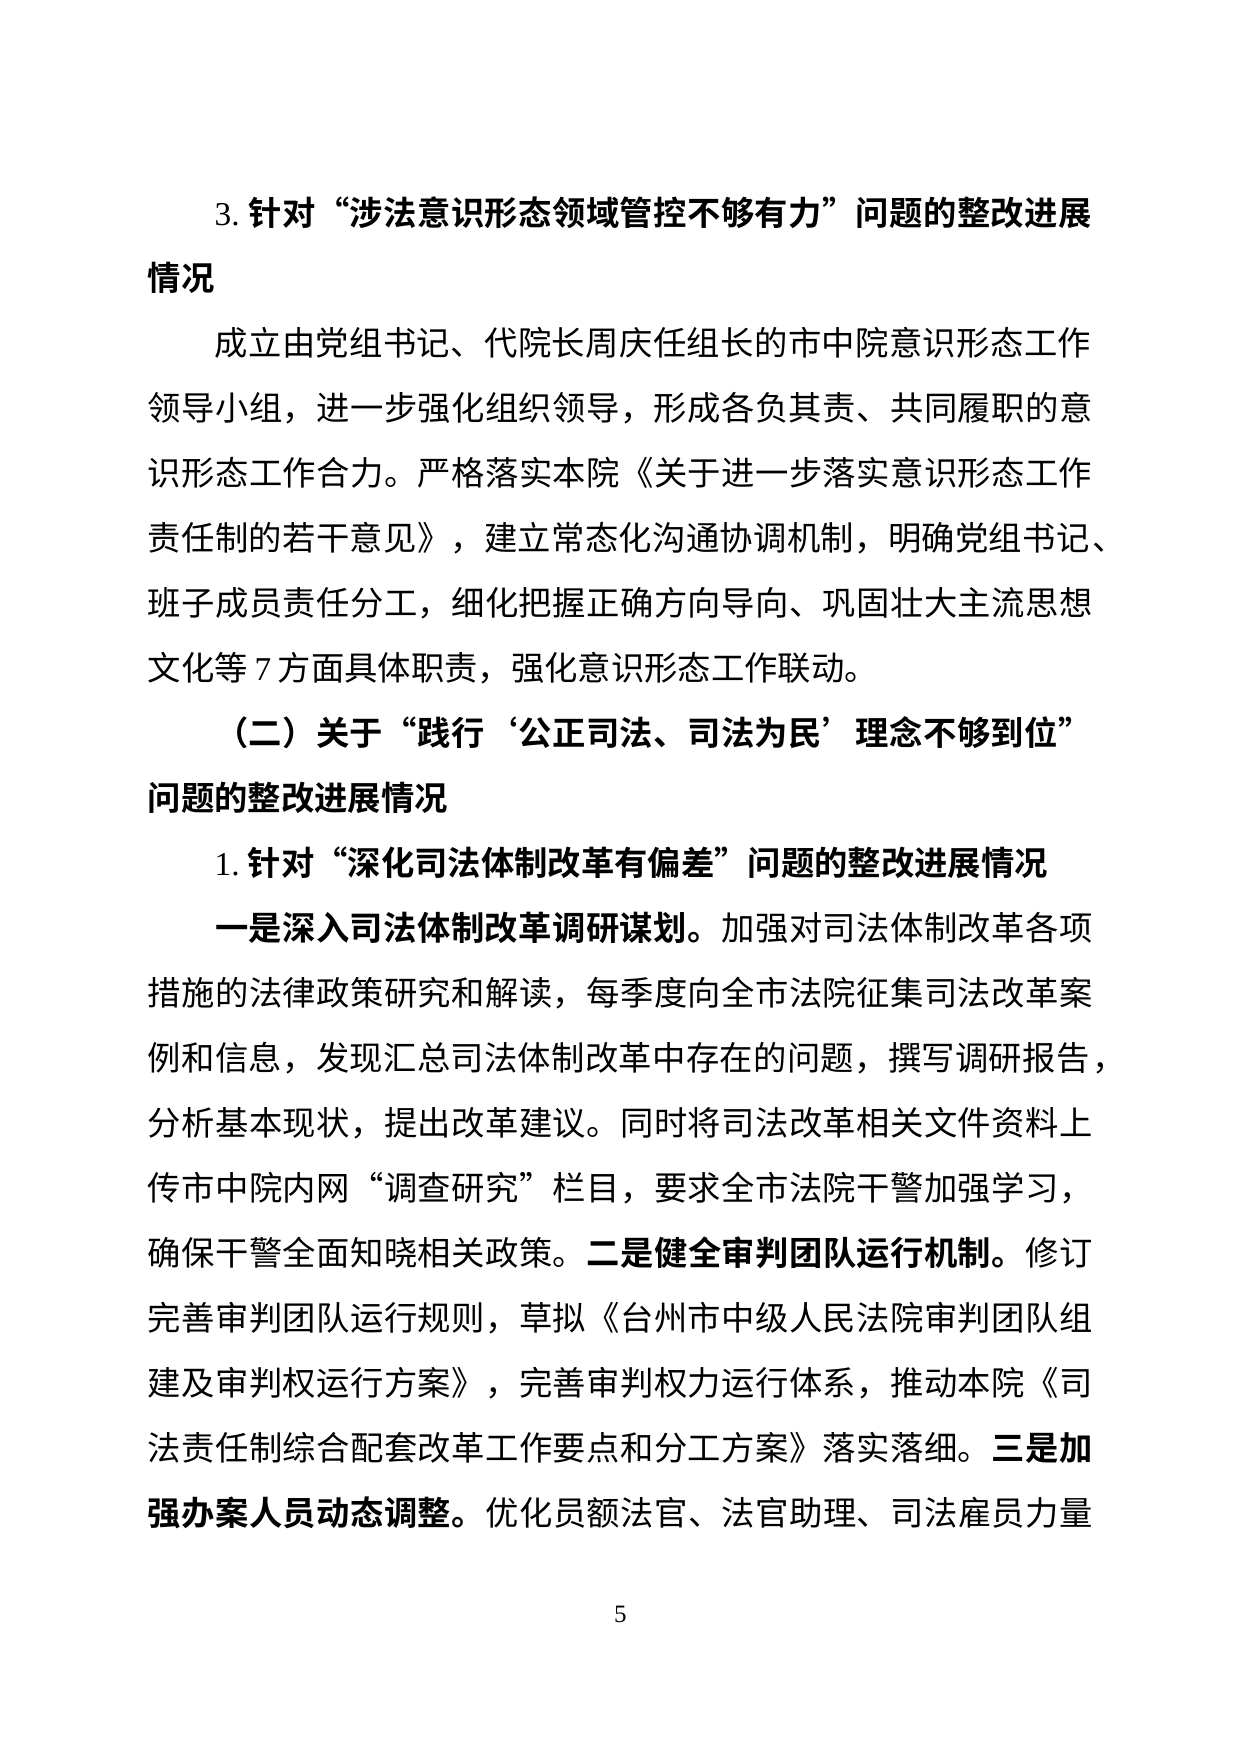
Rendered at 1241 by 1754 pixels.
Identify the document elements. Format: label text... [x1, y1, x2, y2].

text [148, 893, 1092, 1543]
text 成立由党组书记、代院长周庆任组长的市中院意识形态工作领导小组，进一步强化组织领导，形成各负其责、共同履职的意识形态工作合力。严格落实本院《关于进一步落实意识形态工作责任制的若干意见》，建立常态化沟通协调机制，明确党组书记、班子成员责任分工，细化把握正确方向导向、巩固壮大主流思想文化等7方面具体职责，强化意识形态工作联动。 [148, 308, 1092, 698]
text （二）关于“践行‘公正司法、司法为民’理念不够到位”问题的整改进展情况 [148, 698, 1092, 828]
text 3. 针对“涉法意识形态领域管控不够有力”问题的整改进展情况 [148, 178, 1092, 308]
text 1. 针对“深化司法体制改革有偏差”问题的整改进展情况 [148, 828, 1092, 893]
